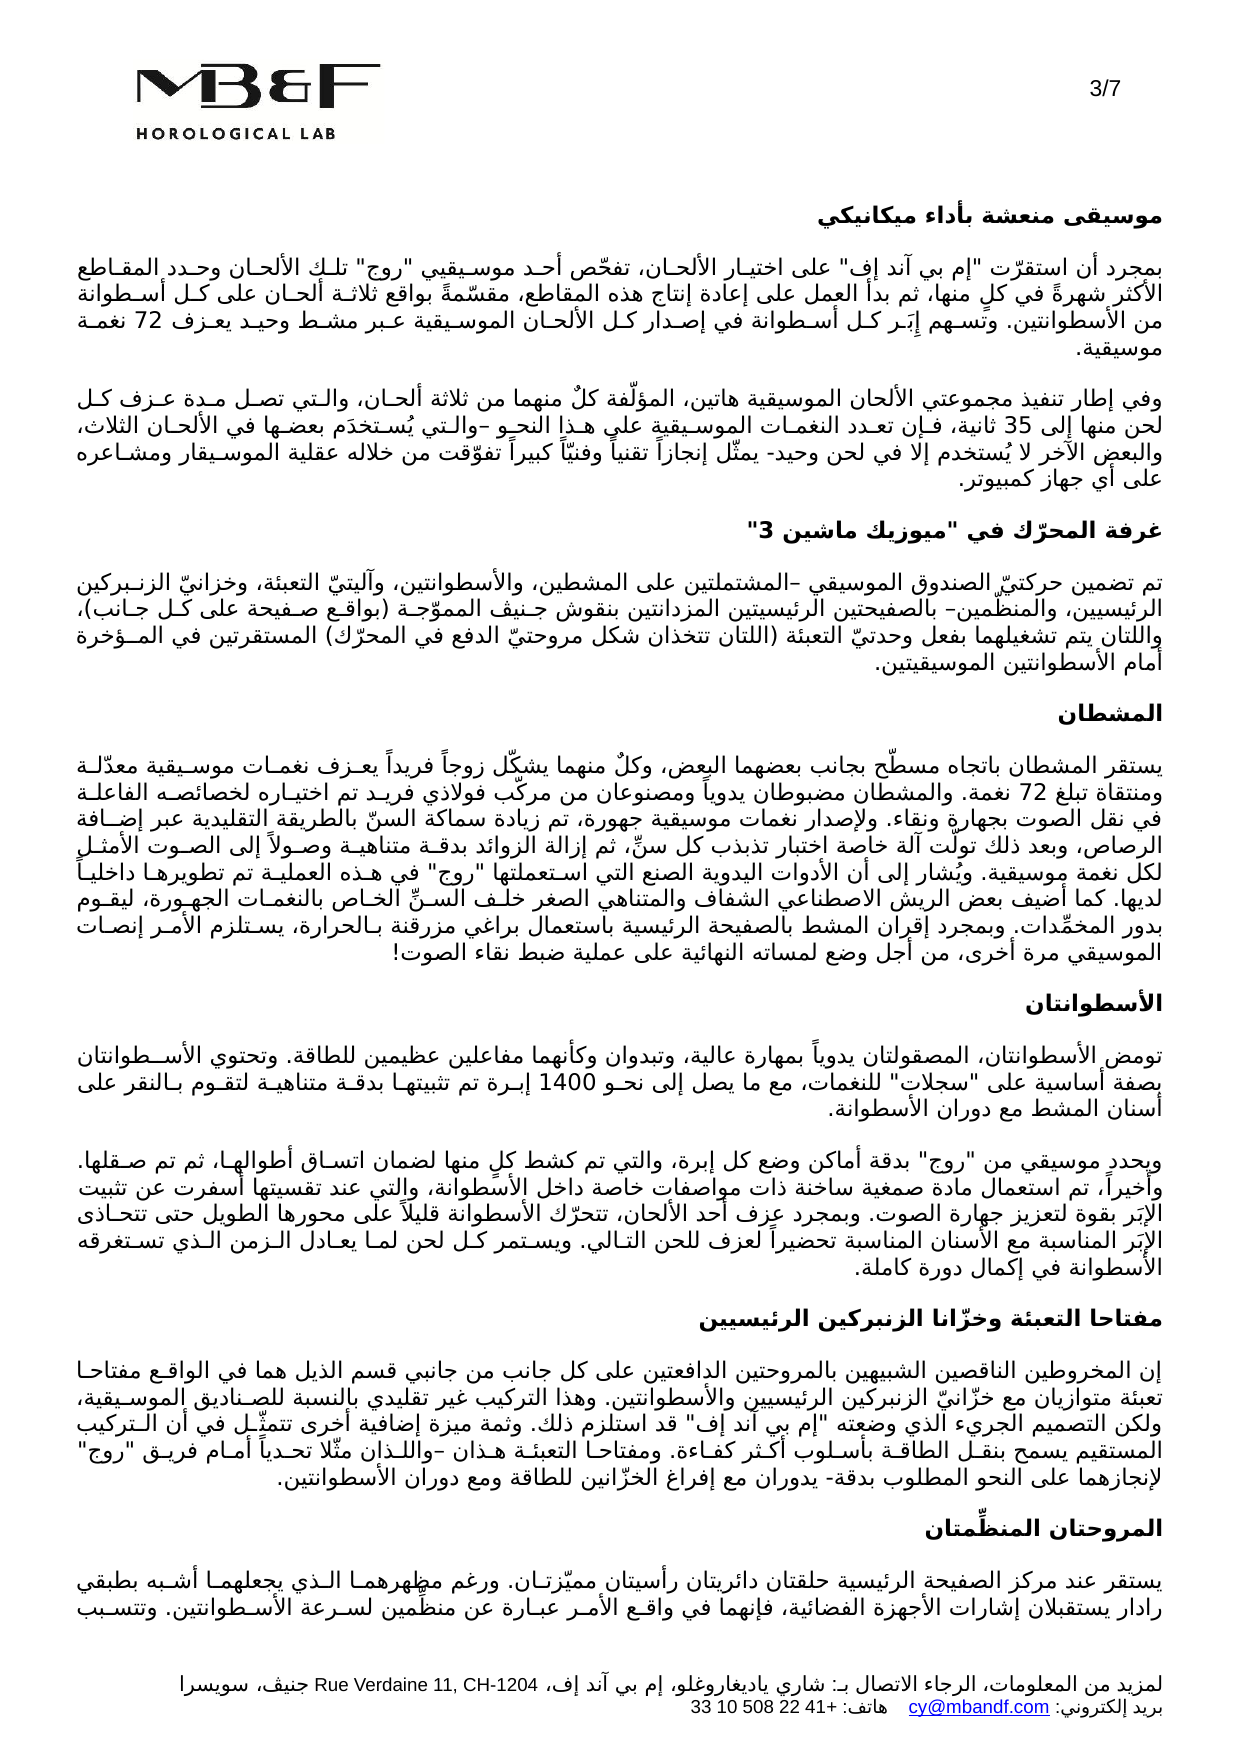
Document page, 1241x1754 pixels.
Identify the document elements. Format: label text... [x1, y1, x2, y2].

text المشطان [77, 701, 1163, 727]
text تم تضمين حركتيّ الصندوق الموسيقي –المشتملتين على المشطين، والأسطوانتين، وآليتيّ التعبئة، وخزانيّ الزنبركين الرئيسيين، والمنظّمين– بالصفيحتين الرئيسيتين المزدانتين بنقوش جنيڤ المموّجة (بواقع صفيحة على كل جانب)، واللتان يتم تشغيلهما بفعل وحدتيّ التعبئة (اللتان تتخذان شكل مروحتيّ الدفع في المحرّك) المستقرتين في المؤخرة أمام الأسطوانتين الموسيقيتين. [76, 569, 1163, 676]
text المروحتان المنظِّمتان [76, 1516, 1163, 1542]
text وفي إطار تنفيذ مجموعتي الألحان الموسيقية هاتين، المؤلّفة كلٌ منهما من ثلاثة ألحان، والتي تصل مدة عزف كل لحن منها إلى 35 ثانية، فإن تعدد النغمات الموسيقية على هذا النحو –والتي يُستخدَم بعضها في الألحان الثلاث، والبعض الآخر لا يُستخدم إلا في لحن وحيد- يمثّل إنجازاً تقنياً وفنيّاً كبيراً تفوّقت من خلاله عقلية الموسيقار ومشاعره على أي جهاز كمبيوتر. [76, 386, 1163, 492]
text بمجرد أن استقرّت "إم بي آند إف" على اختيار الألحان، تفحّص أحد موسيقيي "روج" تلك الألحان وحدد المقاطع الأكثر شهرةً في كلٍ منها، ثم بدأ العمل على إعادة إنتاج هذه المقاطع، مقسّمةً بواقع ثلاثة ألحان على كل أسطوانة من الأسطوانتين. وتسهم إِبَر كل أسطوانة في إصدار كل الألحان الموسيقية عبر مشط وحيد يعزف 72 نغمة موسيقية. [77, 254, 1163, 361]
picture [132, 59, 385, 144]
text إن المخروطين الناقصين الشبيهين بالمروحتين الدافعتين على كل جانب من جانبي قسم الذيل هما في الواقع مفتاحا تعبئة متوازيان مع خزّانيّ الزنبركين الرئيسيين والأسطوانتين. وهذا التركيب غير تقليدي بالنسبة للصناديق الموسيقية، ولكن التصميم الجريء الذي وضعته "إم بي آند إف" قد استلزم ذلك. وثمة ميزة إضافية أخرى تتمثّل في أن التركيب المستقيم يسمح بنقل الطاقة بأسلوب أكثر كفاءة. ومفتاحا التعبئة هذان –واللذان مثّلا تحدياً أمام فريق "روج" لإنجازهما على النحو المطلوب بدقة- يدوران مع إفراغ الخزّانين للطاقة ومع دوران الأسطوانتين. [76, 1357, 1163, 1491]
text غرفة المحرّك في "ميوزيك ماشين 3" [77, 517, 1163, 544]
text يستقر المشطان باتجاه مسطّح بجانب بعضهما البعض، وكلٌ منهما يشكّل زوجاً فريداً يعزف نغمات موسيقية معدّلة ومنتقاة تبلغ 72 نغمة. والمشطان مضبوطان يدوياً ومصنوعان من مركّب فولاذي فريد تم اختياره لخصائصه الفاعلة في نقل الصوت بجهارة ونقاء. ولإصدار نغمات موسيقية جهورة، تم زيادة سماكة السنّ بالطريقة التقليدية عبر إضافة الرصاص، وبعد ذلك تولّت آلة خاصة اختبار تذبذب كل سنِّ، ثم إزالة الزوائد بدقة متناهية وصولاً إلى الصوت الأمثل لكل نغمة موسيقية. ويُشار إلى أن الأدوات اليدوية الصنع التي استعملتها "روج" في هذه العملية تم تطويرها داخلياً لديها. كما أضيف بعض الريش الاصطناعي الشفاف والمتناهي الصغر خلف السنِّ الخاص بالنغمات الجهورة، ليقوم بدور المخمِّدات. وبمجرد إقران المشط بالصفيحة الرئيسية باستعمال براغي مزرقنة بالحرارة، يستلزم الأمر إنصات الموسيقي مرة أخرى، من أجل وضع لمساته النهائية على عملية ضبط نقاء الصوت! [76, 752, 1163, 966]
text تومض الأسطوانتان، المصقولتان يدوياً بمهارة عالية، وتبدوان وكأنهما مفاعلين عظيمين للطاقة. وتحتوي الأسطوانتان بصفة أساسية على "سجلات" للنغمات، مع ما يصل إلى نحو 1400 إبرة تم تثبيتها بدقة متناهية لتقوم بالنقر على أسنان المشط مع دوران الأسطوانة. [77, 1042, 1163, 1122]
text ويحدد موسيقي من "روج" بدقة أماكن وضع كل إبرة، والتي تم كشط كلٍ منها لضمان اتساق أطوالها، ثم تم صقلها. وأخيراً، تم استعمال مادة صمغية ساخنة ذات مواصفات خاصة داخل الأسطوانة، والتي عند تقسيتها أسفرت عن تثبيت الإبَر بقوة لتعزيز جهارة الصوت. وبمجرد عزف أحد الألحان، تتحرّك الأسطوانة قليلاً على محورها الطويل حتى تتحاذى الإبَر المناسبة مع الأسنان المناسبة تحضيراً لعزف للحن التالي. ويستمر كل لحن لما يعادل الزمن الذي تستغرقه الأسطوانة في إكمال دورة كاملة. [77, 1147, 1163, 1281]
text الأسطوانتان [77, 991, 1163, 1017]
text موسيقى منعشة بأداء ميكانيكي [77, 202, 1163, 229]
text مفتاحا التعبئة وخزّانا الزنبركين الرئيسيين [77, 1306, 1163, 1332]
